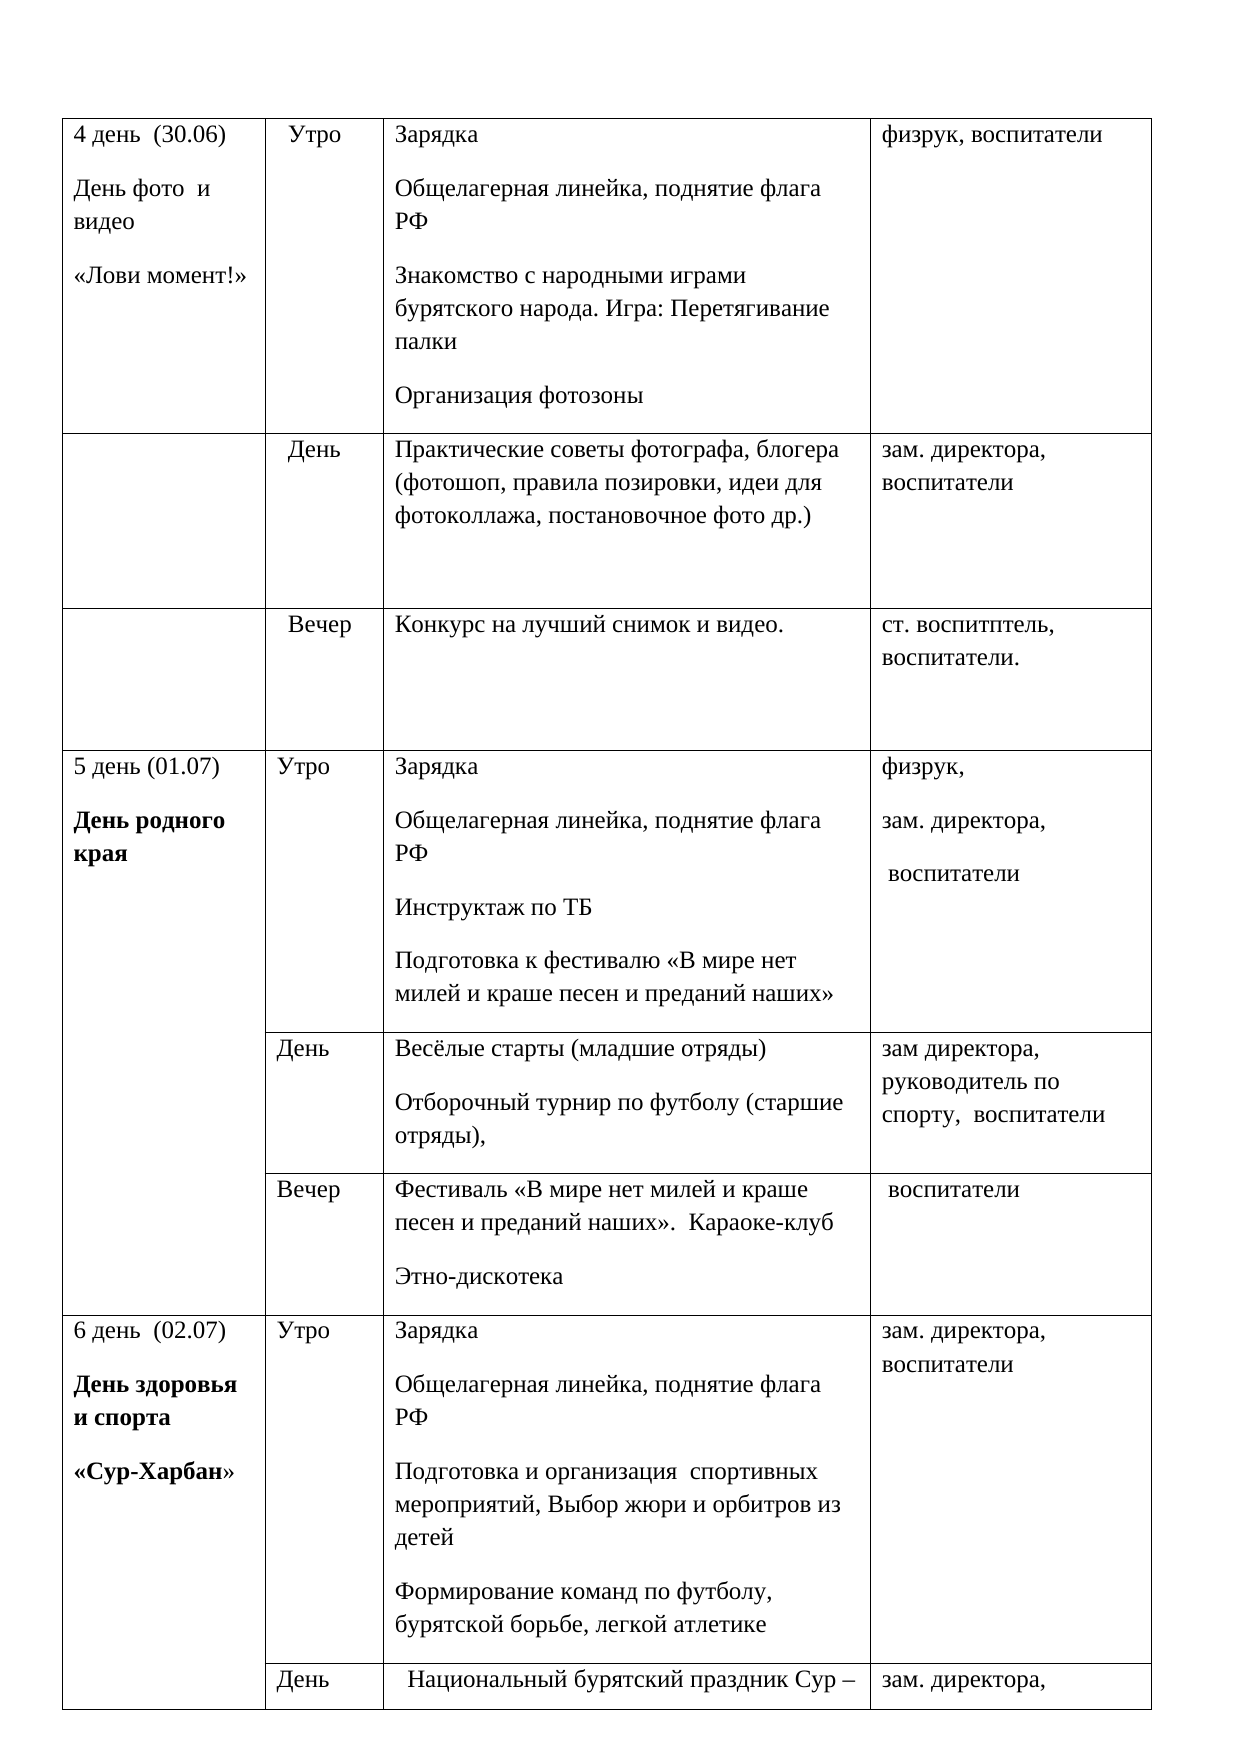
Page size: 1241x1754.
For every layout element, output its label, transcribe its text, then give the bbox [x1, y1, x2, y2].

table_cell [871, 1664, 1151, 1708]
table_cell физрук, зам. директора, воспитатели [871, 751, 1151, 1032]
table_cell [384, 1664, 870, 1708]
table_cell Фестиваль «В мире нет милей и краше песен и преданий наших». Караоке-клуб Этно-дискотека [384, 1174, 870, 1314]
table_cell [63, 609, 265, 750]
table_cell зам. директора, воспитатели [871, 1316, 1151, 1663]
table_cell Вечер [266, 609, 383, 750]
table_cell 6 день (02.07) День здоровья и спорта «Сур-Харбан» [63, 1316, 265, 1708]
table_cell День [266, 1664, 383, 1708]
table_cell День [266, 1033, 383, 1173]
table_cell Утро [266, 1316, 383, 1663]
table_cell Зарядка Общелагерная линейка, поднятие флага РФ Подготовка и организация спортивных мероприятий, Выбор жюри и орбитров из детей Формирование команд по футболу, бурятской борьбе, легкой атлетике [384, 1316, 870, 1663]
table_cell 4 день (30.06) День фото и видео «Лови момент!» [63, 119, 265, 433]
table_cell воспитатели [871, 1174, 1151, 1314]
table_cell 5 день (01.07) День родного края [63, 751, 265, 1314]
table_cell зам. директора, воспитатели [871, 434, 1151, 608]
table_cell Утро [266, 119, 383, 433]
table_cell Вечер [266, 1174, 383, 1314]
table_cell Утро [266, 751, 383, 1032]
table_cell Практические советы фотографа, блогера (фотошоп, правила позировки, идеи для фотоколлажа, постановочное фото др.) [384, 434, 870, 608]
table_cell День [266, 434, 383, 608]
table_cell Конкурс на лучший снимок и видео. [384, 609, 870, 750]
table_cell Зарядка Общелагерная линейка, поднятие флага РФ Инструктаж по ТБ Подготовка к фестивалю «В мире нет милей и краше песен и преданий наших» [384, 751, 870, 1032]
table_cell физрук, воспитатели [871, 119, 1151, 433]
table_cell Зарядка Общелагерная линейка, поднятие флага РФ Знакомство с народными играми бурятского народа. Игра: Перетягивание палки Организация фотозоны [384, 119, 870, 433]
table_cell Весёлые старты (младшие отряды) Отборочный турнир по футболу (старшие отряды), [384, 1033, 870, 1173]
table_cell [63, 434, 265, 608]
table_cell зам директора, руководитель по спорту, воспитатели [871, 1033, 1151, 1173]
table_cell ст. воспитптель, воспитатели. [871, 609, 1151, 750]
